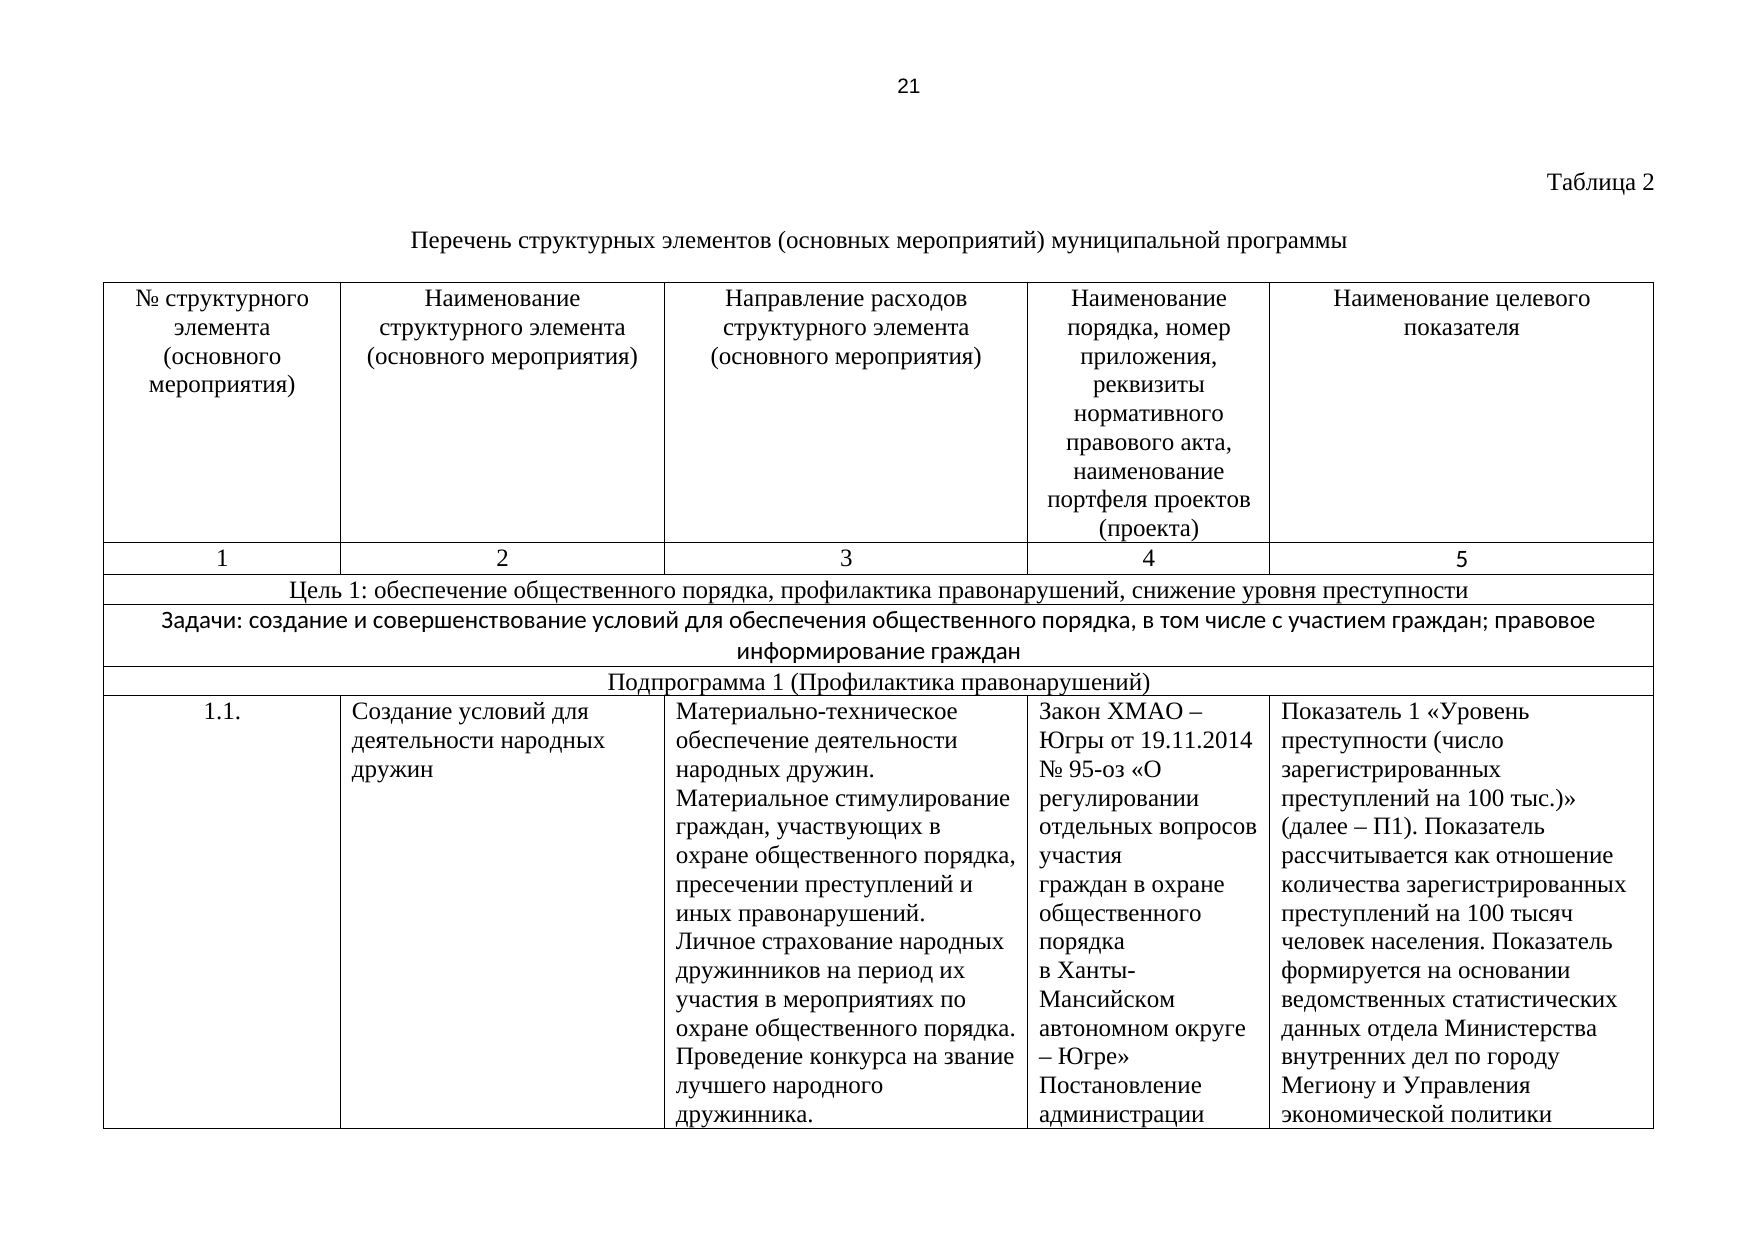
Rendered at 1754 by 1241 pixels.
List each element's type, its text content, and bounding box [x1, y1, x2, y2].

table_cell 3 [665, 543, 1027, 574]
table_cell 2 [341, 543, 664, 574]
table_cell Подпрограмма 1 (Профилактика правонарушений) [104, 667, 1653, 695]
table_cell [1028, 696, 1269, 1128]
table_header Наименование порядка, номер приложения, реквизиты нормативного правового акта, наименование портфеля проектов (проекта) [1028, 283, 1269, 542]
table_header Наименование целевого показателя [1270, 283, 1653, 542]
table_header Направление расходов структурного элемента (основного мероприятия) [665, 283, 1027, 542]
table_header № структурного элемента (основного мероприятия) [104, 283, 340, 542]
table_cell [1270, 696, 1653, 1128]
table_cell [341, 696, 664, 1128]
table_cell 5 [1270, 543, 1653, 574]
table_header Наименование структурного элемента (основного мероприятия) [341, 283, 664, 542]
table_cell Цель 1: обеспечение общественного порядка, профилактика правонарушений, снижение уровня преступности [104, 575, 1653, 603]
text Таблица 2 [103, 167, 1655, 196]
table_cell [665, 696, 1027, 1128]
table_cell 1 [104, 543, 340, 574]
table_cell 4 [1028, 543, 1269, 574]
table_cell Задачи: создание и совершенствование условий для обеспечения общественного порядка, в том числе с участием граждан; правовое информирование граждан [104, 605, 1653, 666]
table_cell 1.1. [104, 696, 340, 1128]
text Перечень структурных элементов (основных мероприятий) муниципальной программы [103, 225, 1655, 253]
